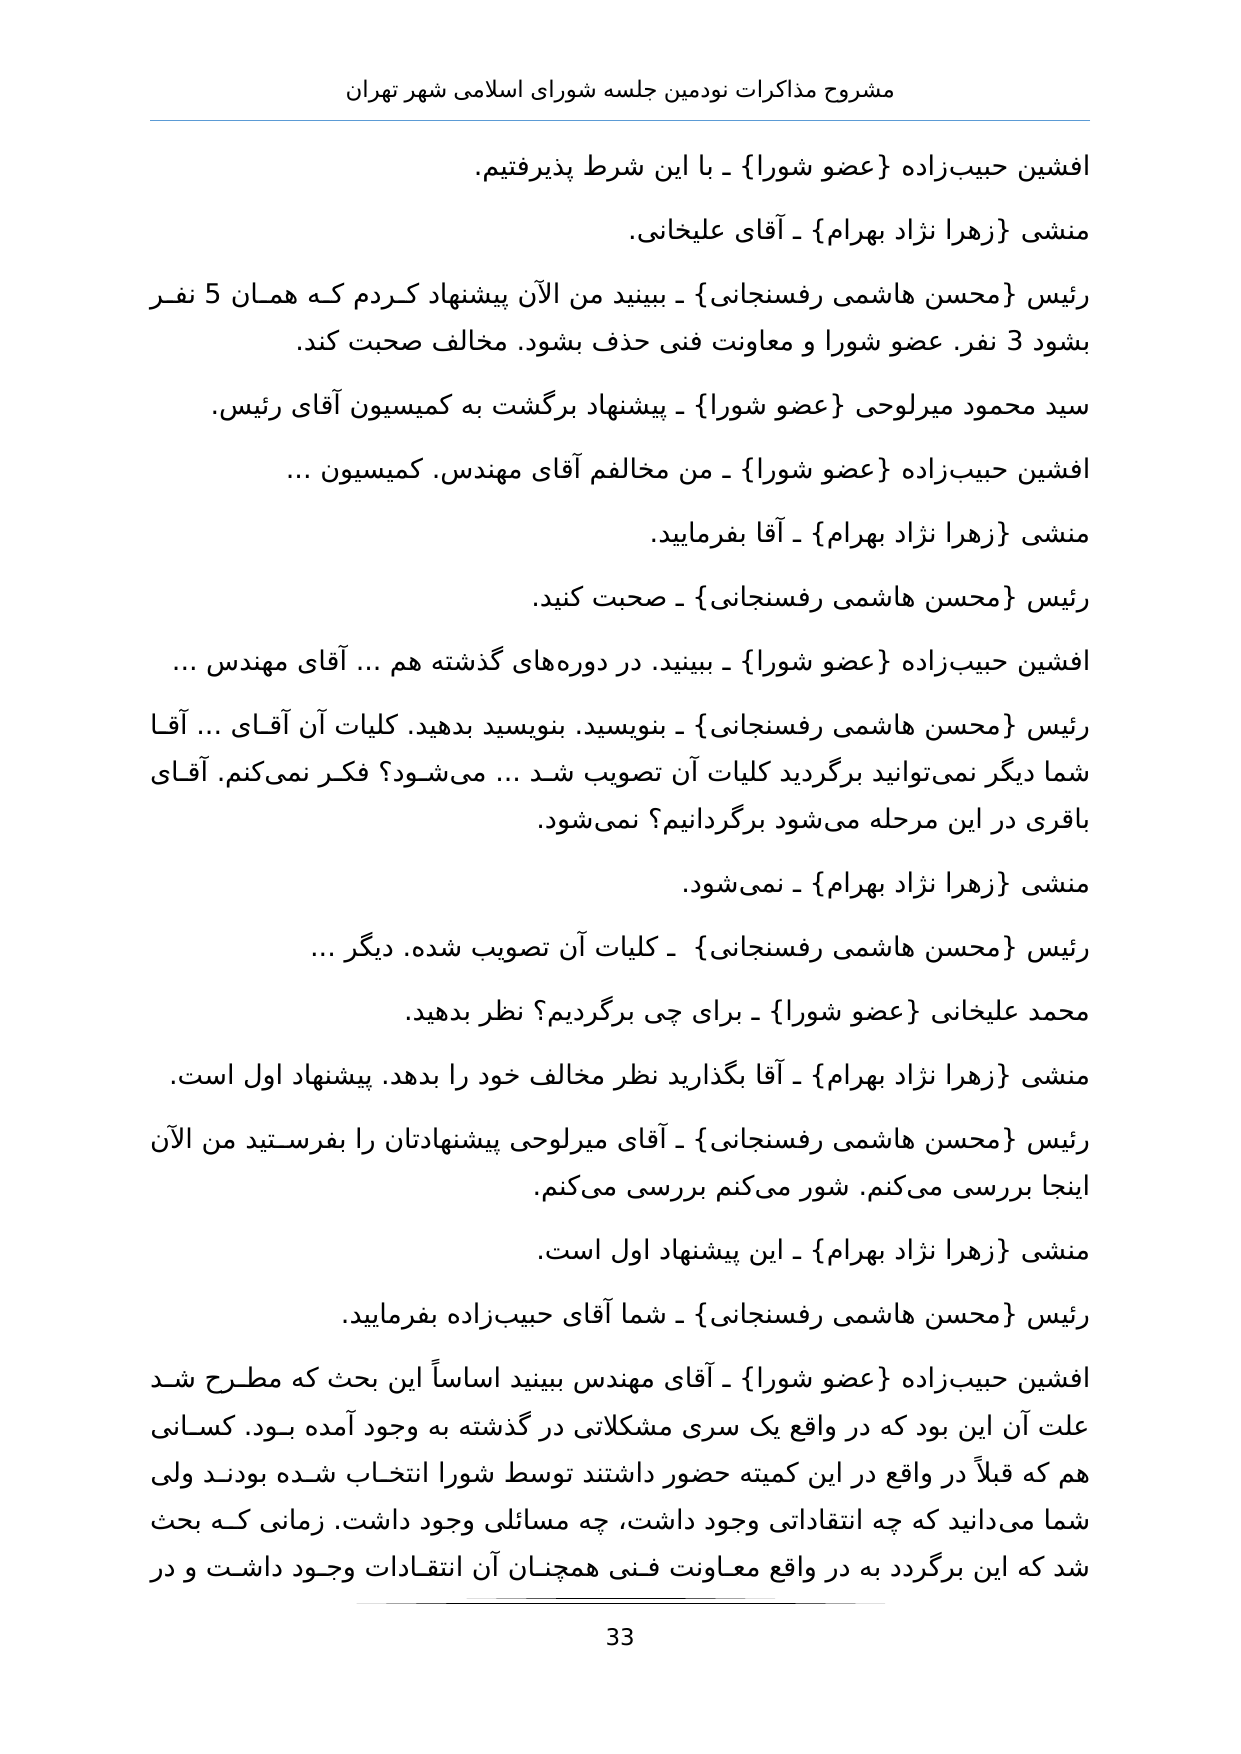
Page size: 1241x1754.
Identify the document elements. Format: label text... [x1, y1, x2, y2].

text رئیس {محسن هاشمی رفسنجانی} ـ بنویسید. بنویسید بدهید. کلیات آن آقای ... آقا شما دیگر نمی‌توانید برگردید کلیات آن تصویب شد ... می‌شود؟ فکر نمی‌کنم. آقای باقری در این مرحله می‌شود برگردانیم؟ نمی‌شود. [150, 709, 1090, 835]
text رئیس {محسن هاشمی رفسنجانی} ـ کلیات آن تصویب شده. دیگر ... [150, 931, 1090, 963]
text رئیس {محسن هاشمی رفسنجانی} ـ ببینید من الآن پیشنهاد کردم که همان 5 نفر بشود 3 نفر. عضو شورا و معاونت فنی حذف بشود. مخالف صحبت کند. [150, 278, 1090, 357]
text رئیس {محسن هاشمی رفسنجانی} ـ شما آقای حبیب‌زاده بفرمایید. [150, 1298, 1090, 1330]
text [150, 1362, 1090, 1583]
text افشین حبیب‌زاده {عضو شورا} ـ ببینید. در دوره‌های گذشته هم ... آقای مهندس ... [150, 645, 1090, 677]
text رئیس {محسن هاشمی رفسنجانی} ـ آقای میرلوحی پیشنهادتان را بفرستید من الآن اینجا بررسی می‌کنم. شور می‌کنم بررسی می‌کنم. [150, 1123, 1090, 1202]
text رئیس {محسن هاشمی رفسنجانی} ـ صحبت کنید. [150, 581, 1090, 613]
text سید محمود میرلوحی {عضو شورا} ـ پیشنهاد برگشت به کمیسیون آقای رئیس. [150, 389, 1090, 421]
text منشی {زهرا نژاد بهرام} ـ نمی‌شود. [150, 867, 1090, 899]
text افشین حبیب‌زاده {عضو شورا} ـ من مخالفم آقای مهندس. کمیسیون ... [150, 453, 1090, 485]
text محمد علیخانی {عضو شورا} ـ برای چی برگردیم؟ نظر بدهید. [150, 995, 1090, 1027]
text منشی {زهرا نژاد بهرام} ـ این پیشنهاد اول است. [150, 1234, 1090, 1266]
text منشی {زهرا نژاد بهرام} ـ آقا بفرمایید. [150, 517, 1090, 549]
text منشی {زهرا نژاد بهرام} ـ آقا بگذارید نظر مخالف خود را بدهد. پیشنهاد اول است. [150, 1059, 1090, 1091]
text افشین حبیب‌زاده {عضو شورا} ـ با این شرط پذیرفتیم. [150, 150, 1090, 182]
text منشی {زهرا نژاد بهرام} ـ آقای علیخانی. [150, 214, 1090, 246]
